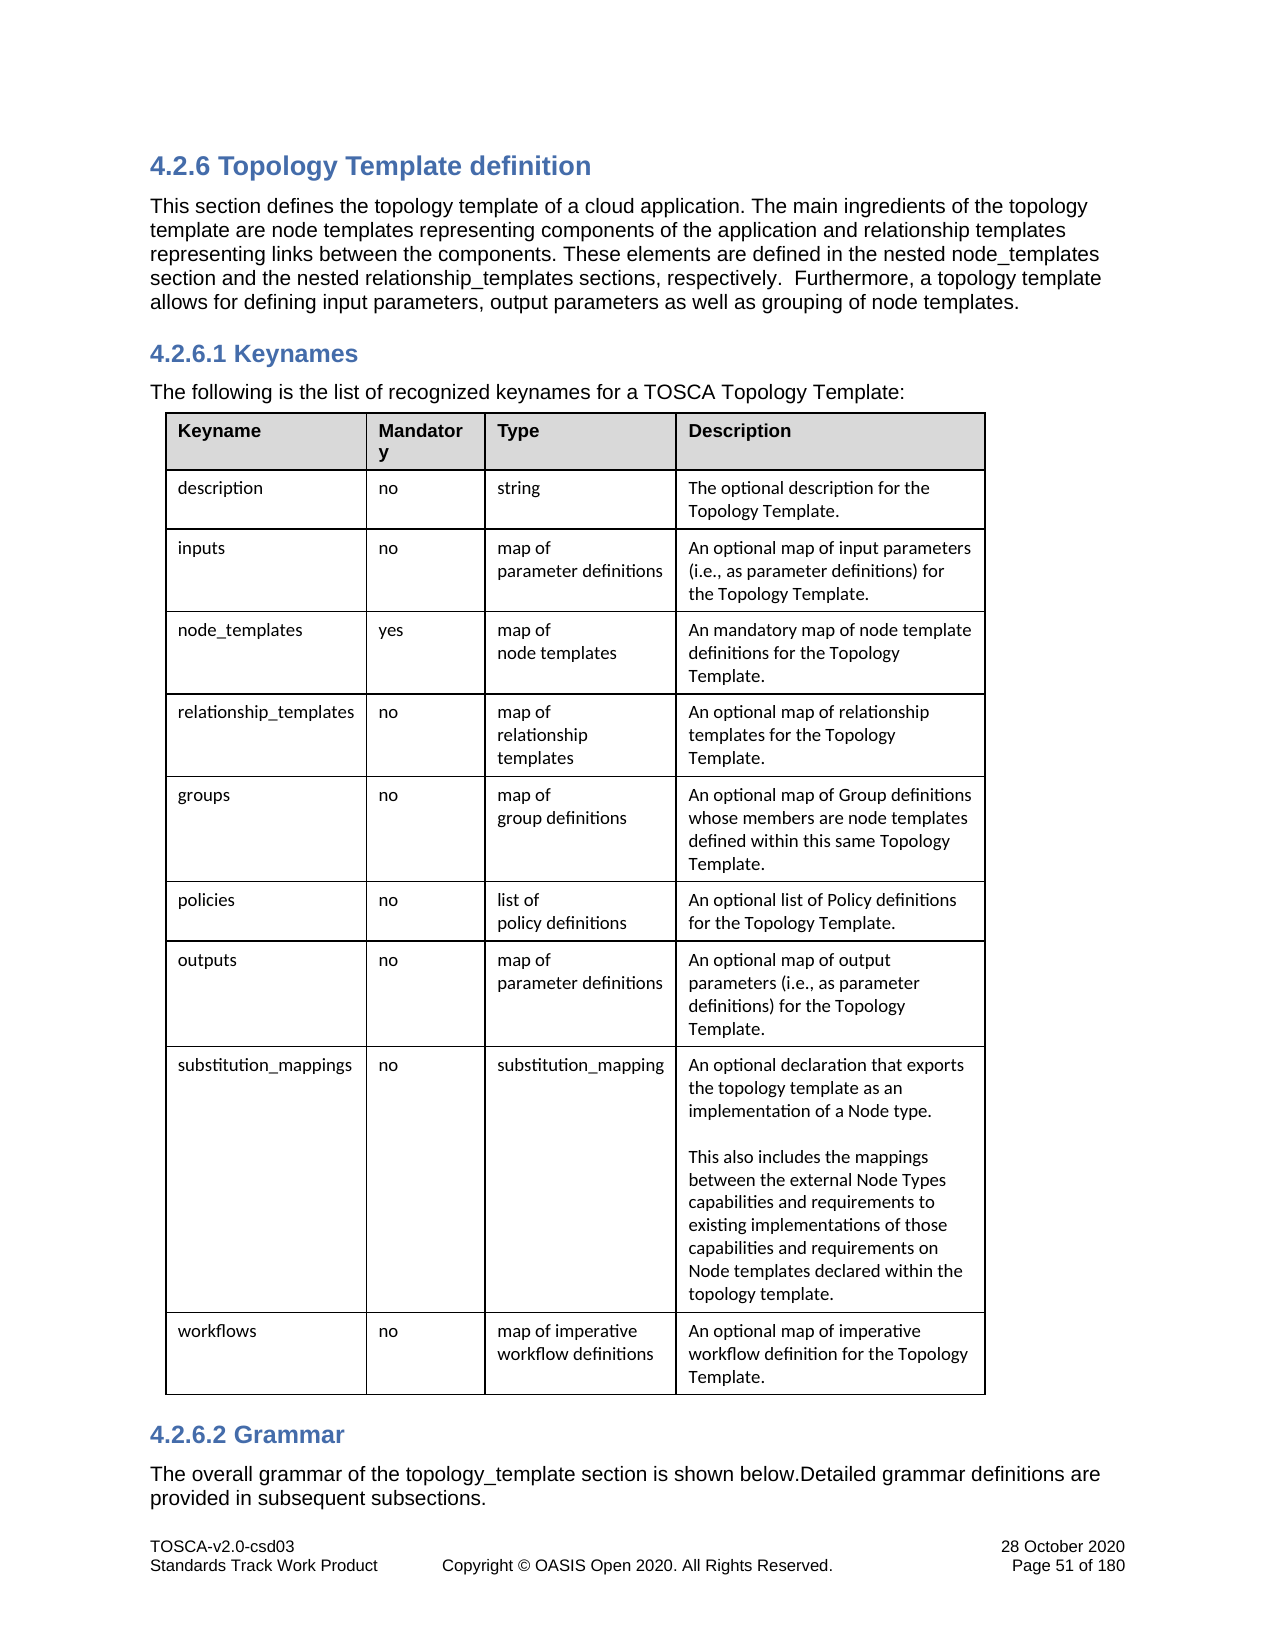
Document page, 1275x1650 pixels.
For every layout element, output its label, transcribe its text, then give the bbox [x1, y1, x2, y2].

text This section defines the topology template of a cloud application. The main ingredients of the topology template are node templates representing components of the application and relationship templates representing links between the components. These elements are defined in the nested node_templates section and the nested relationship_templates sections, respectively. Furthermore, a topology template allows for defining input parameters, output parameters as well as grouping of node templates. [150, 194, 1125, 313]
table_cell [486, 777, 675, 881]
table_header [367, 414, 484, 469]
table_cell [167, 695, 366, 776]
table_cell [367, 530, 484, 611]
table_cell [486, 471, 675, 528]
subtitle Grammar [150, 1420, 1125, 1449]
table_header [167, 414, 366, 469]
text The overall grammar of the topology_template section is shown below.Detailed grammar definitions are provided in subsequent subsections. [150, 1462, 1125, 1509]
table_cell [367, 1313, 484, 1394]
subtitle Topology Template definition [150, 150, 1125, 181]
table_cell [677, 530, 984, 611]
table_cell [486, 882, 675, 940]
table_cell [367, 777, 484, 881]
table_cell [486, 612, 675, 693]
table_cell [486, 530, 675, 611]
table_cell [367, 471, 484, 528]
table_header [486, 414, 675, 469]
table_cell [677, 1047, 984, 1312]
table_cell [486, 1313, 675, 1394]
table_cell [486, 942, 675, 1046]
text The following is the list of recognized keynames for a TOSCA Topology Template: [150, 380, 1125, 404]
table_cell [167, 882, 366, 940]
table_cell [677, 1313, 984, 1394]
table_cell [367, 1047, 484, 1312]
subtitle Keynames [150, 338, 1125, 367]
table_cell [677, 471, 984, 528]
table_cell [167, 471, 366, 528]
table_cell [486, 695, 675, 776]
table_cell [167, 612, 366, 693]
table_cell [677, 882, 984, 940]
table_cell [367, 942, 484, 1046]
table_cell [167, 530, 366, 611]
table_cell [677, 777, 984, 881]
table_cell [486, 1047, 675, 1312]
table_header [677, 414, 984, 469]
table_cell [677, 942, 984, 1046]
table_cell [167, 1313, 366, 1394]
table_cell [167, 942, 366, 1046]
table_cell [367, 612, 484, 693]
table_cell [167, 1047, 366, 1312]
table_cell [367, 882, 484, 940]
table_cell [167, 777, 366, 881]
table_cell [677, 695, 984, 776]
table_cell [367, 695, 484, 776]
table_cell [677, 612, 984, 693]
